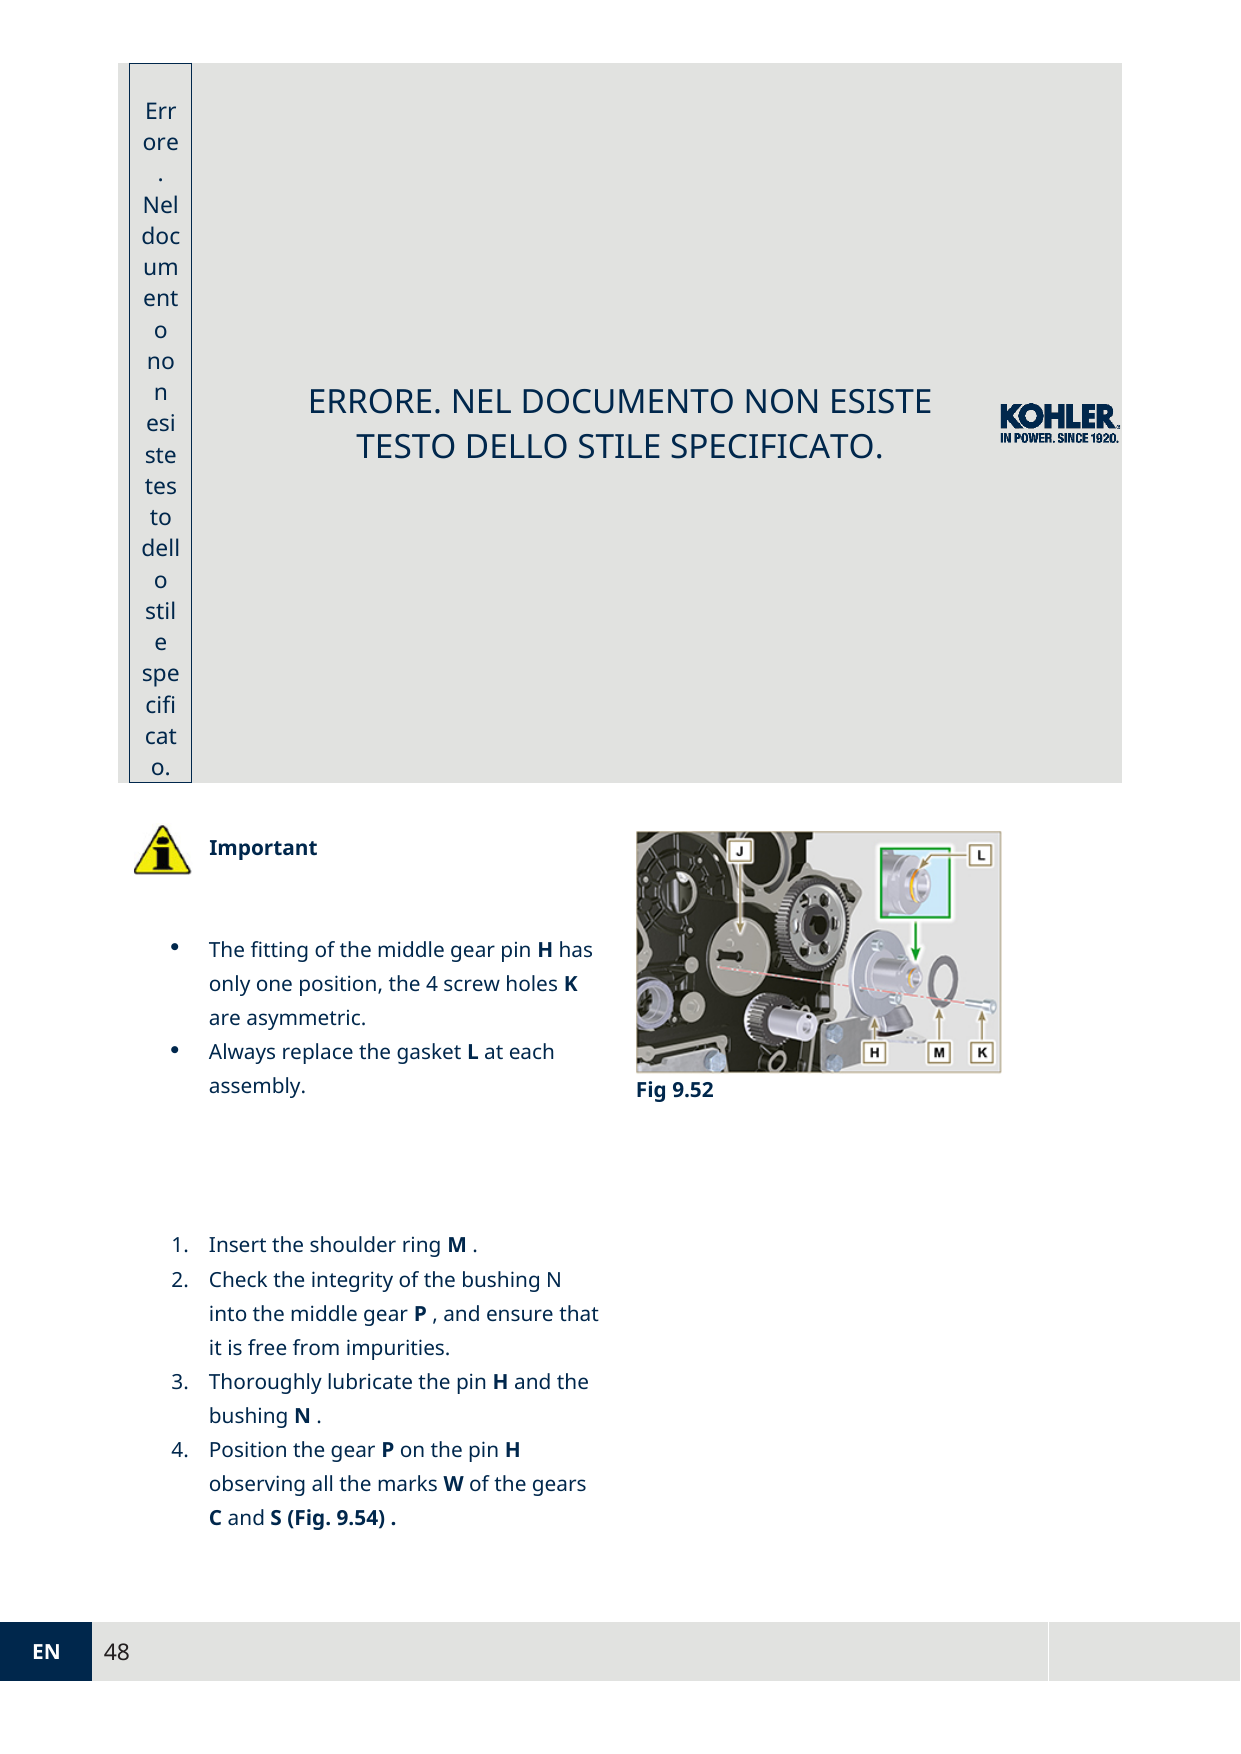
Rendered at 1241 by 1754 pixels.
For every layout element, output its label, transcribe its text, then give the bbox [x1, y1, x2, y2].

picture [635, 830, 1002, 1075]
table_cell Fig 9.52 [620, 815, 1122, 1549]
picture [133, 823, 193, 875]
table_cell Important The fitting of the middle gear pin H has only one position, the 4 screw holes K are asymmetric. Always replace the gasket L at each assembly. Insert the shoulder ring M . Check the integrity of the bushing N into the middle gear P , and ensure that it is free from impurities. Thoroughly lubricate the pin H and the bushing N . Position the gear P on the pin H observing all the marks W of the gears C and S (Fig. 9.54) . [118, 815, 620, 1549]
picture [1000, 403, 1121, 443]
